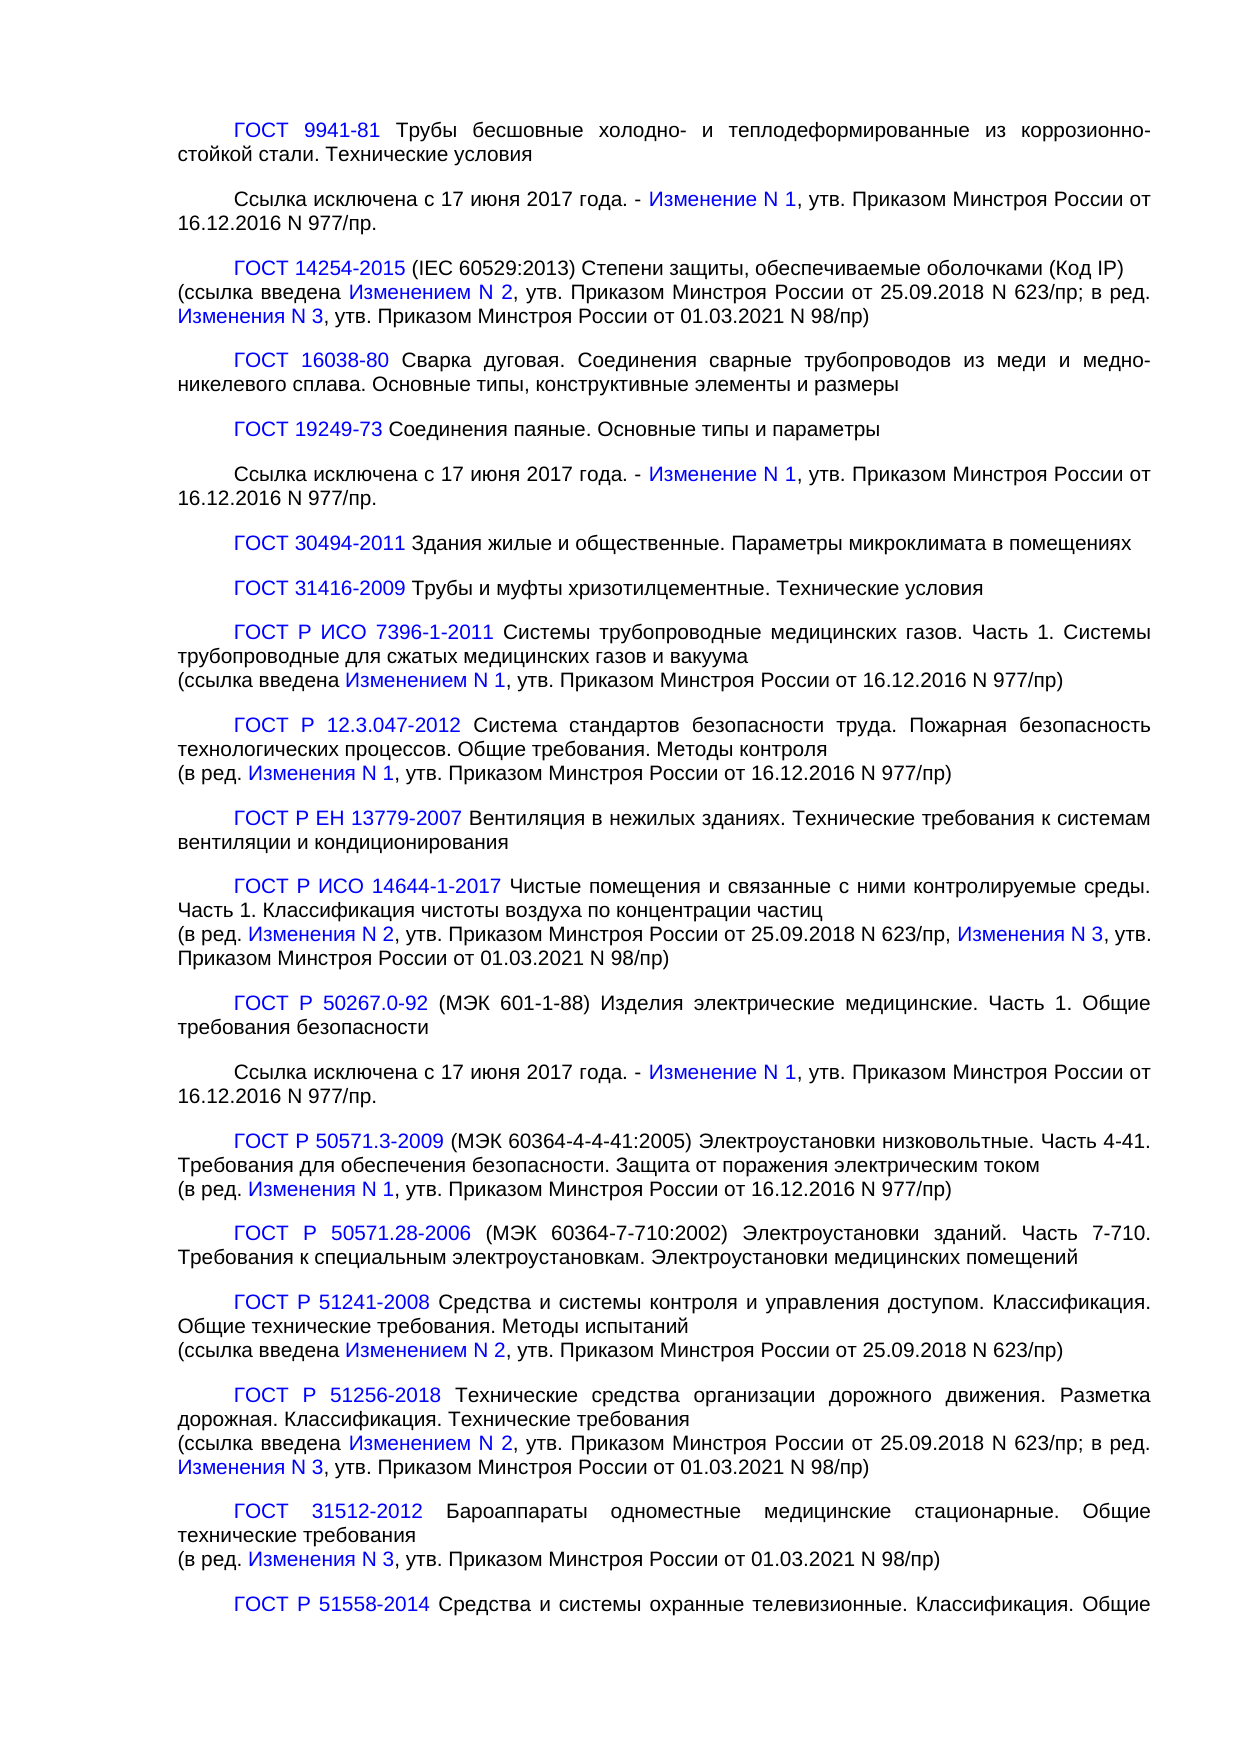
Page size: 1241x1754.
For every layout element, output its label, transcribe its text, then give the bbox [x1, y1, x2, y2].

text (в ред. Изменения N 1, утв. Приказом Минстроя России от 16.12.2016 N 977/пр) [177, 1176, 1152, 1200]
text Ссылка исключена с 17 июня 2017 года. - Изменение N 1, утв. Приказом Минстроя России от 16.12.2016 N 977/пр. [177, 462, 1152, 510]
text Ссылка исключена с 17 июня 2017 года. - Изменение N 1, утв. Приказом Минстроя России от 16.12.2016 N 977/пр. [177, 1060, 1152, 1108]
text ГОСТ 31416-2009 Трубы и муфты хризотилцементные. Технические условия [177, 575, 1152, 599]
text (в ред. Изменения N 3, утв. Приказом Минстроя России от 01.03.2021 N 98/пр) [177, 1547, 1152, 1571]
text ГОСТ Р 51241-2008 Средства и системы контроля и управления доступом. Классификация. Общие технические требования. Методы испытаний [177, 1290, 1152, 1338]
text (в ред. Изменения N 1, утв. Приказом Минстроя России от 16.12.2016 N 977/пр) [177, 761, 1152, 785]
text ГОСТ 16038-80 Сварка дуговая. Соединения сварные трубопроводов из меди и медно-никелевого сплава. Основные типы, конструктивные элементы и размеры [177, 348, 1152, 396]
text ГОСТ Р 50267.0-92 (МЭК 601-1-88) Изделия электрические медицинские. Часть 1. Общие требования безопасности [177, 991, 1152, 1039]
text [177, 1592, 1152, 1616]
text ГОСТ Р 51256-2018 Технические средства организации дорожного движения. Разметка дорожная. Классификация. Технические требования [177, 1383, 1152, 1431]
text ГОСТ 19249-73 Соединения паяные. Основные типы и параметры [177, 417, 1152, 441]
text ГОСТ Р 12.3.047-2012 Система стандартов безопасности труда. Пожарная безопасность технологических процессов. Общие требования. Методы контроля [177, 713, 1152, 761]
text ГОСТ Р ЕН 13779-2007 Вентиляция в нежилых зданиях. Технические требования к системам вентиляции и кондиционирования [177, 806, 1152, 853]
text (ссылка введена Изменением N 2, утв. Приказом Минстроя России от 25.09.2018 N 623/пр) [177, 1338, 1152, 1362]
text (в ред. Изменения N 2, утв. Приказом Минстроя России от 25.09.2018 N 623/пр, Изменения N 3, утв. Приказом Минстроя России от 01.03.2021 N 98/пр) [177, 922, 1152, 970]
text ГОСТ 14254-2015 (IEC 60529:2013) Степени защиты, обеспечиваемые оболочками (Код IP) [177, 256, 1152, 279]
text ГОСТ 31512-2012 Бароаппараты одноместные медицинские стационарные. Общие технические требования [177, 1499, 1152, 1547]
text ГОСТ Р 50571.3-2009 (МЭК 60364-4-4-41:2005) Электроустановки низковольтные. Часть 4-41. Требования для обеспечения безопасности. Защита от поражения электрическим током [177, 1128, 1152, 1176]
text ГОСТ Р ИСО 14644-1-2017 Чистые помещения и связанные с ними контролируемые среды. Часть 1. Классификация чистоты воздуха по концентрации частиц [177, 874, 1152, 922]
text ГОСТ 30494-2011 Здания жилые и общественные. Параметры микроклимата в помещениях [177, 531, 1152, 554]
text ГОСТ Р ИСО 7396-1-2011 Системы трубопроводные медицинских газов. Часть 1. Системы трубопроводные для сжатых медицинских газов и вакуума [177, 620, 1152, 668]
text (ссылка введена Изменением N 1, утв. Приказом Минстроя России от 16.12.2016 N 977/пр) [177, 668, 1152, 692]
text ГОСТ Р 50571.28-2006 (МЭК 60364-7-710:2002) Электроустановки зданий. Часть 7-710. Требования к специальным электроустановкам. Электроустановки медицинских помещений [177, 1221, 1152, 1269]
text ГОСТ 9941-81 Трубы бесшовные холодно- и теплодеформированные из коррозионно-стойкой стали. Технические условия [177, 118, 1152, 166]
text Ссылка исключена с 17 июня 2017 года. - Изменение N 1, утв. Приказом Минстроя России от 16.12.2016 N 977/пр. [177, 187, 1152, 235]
